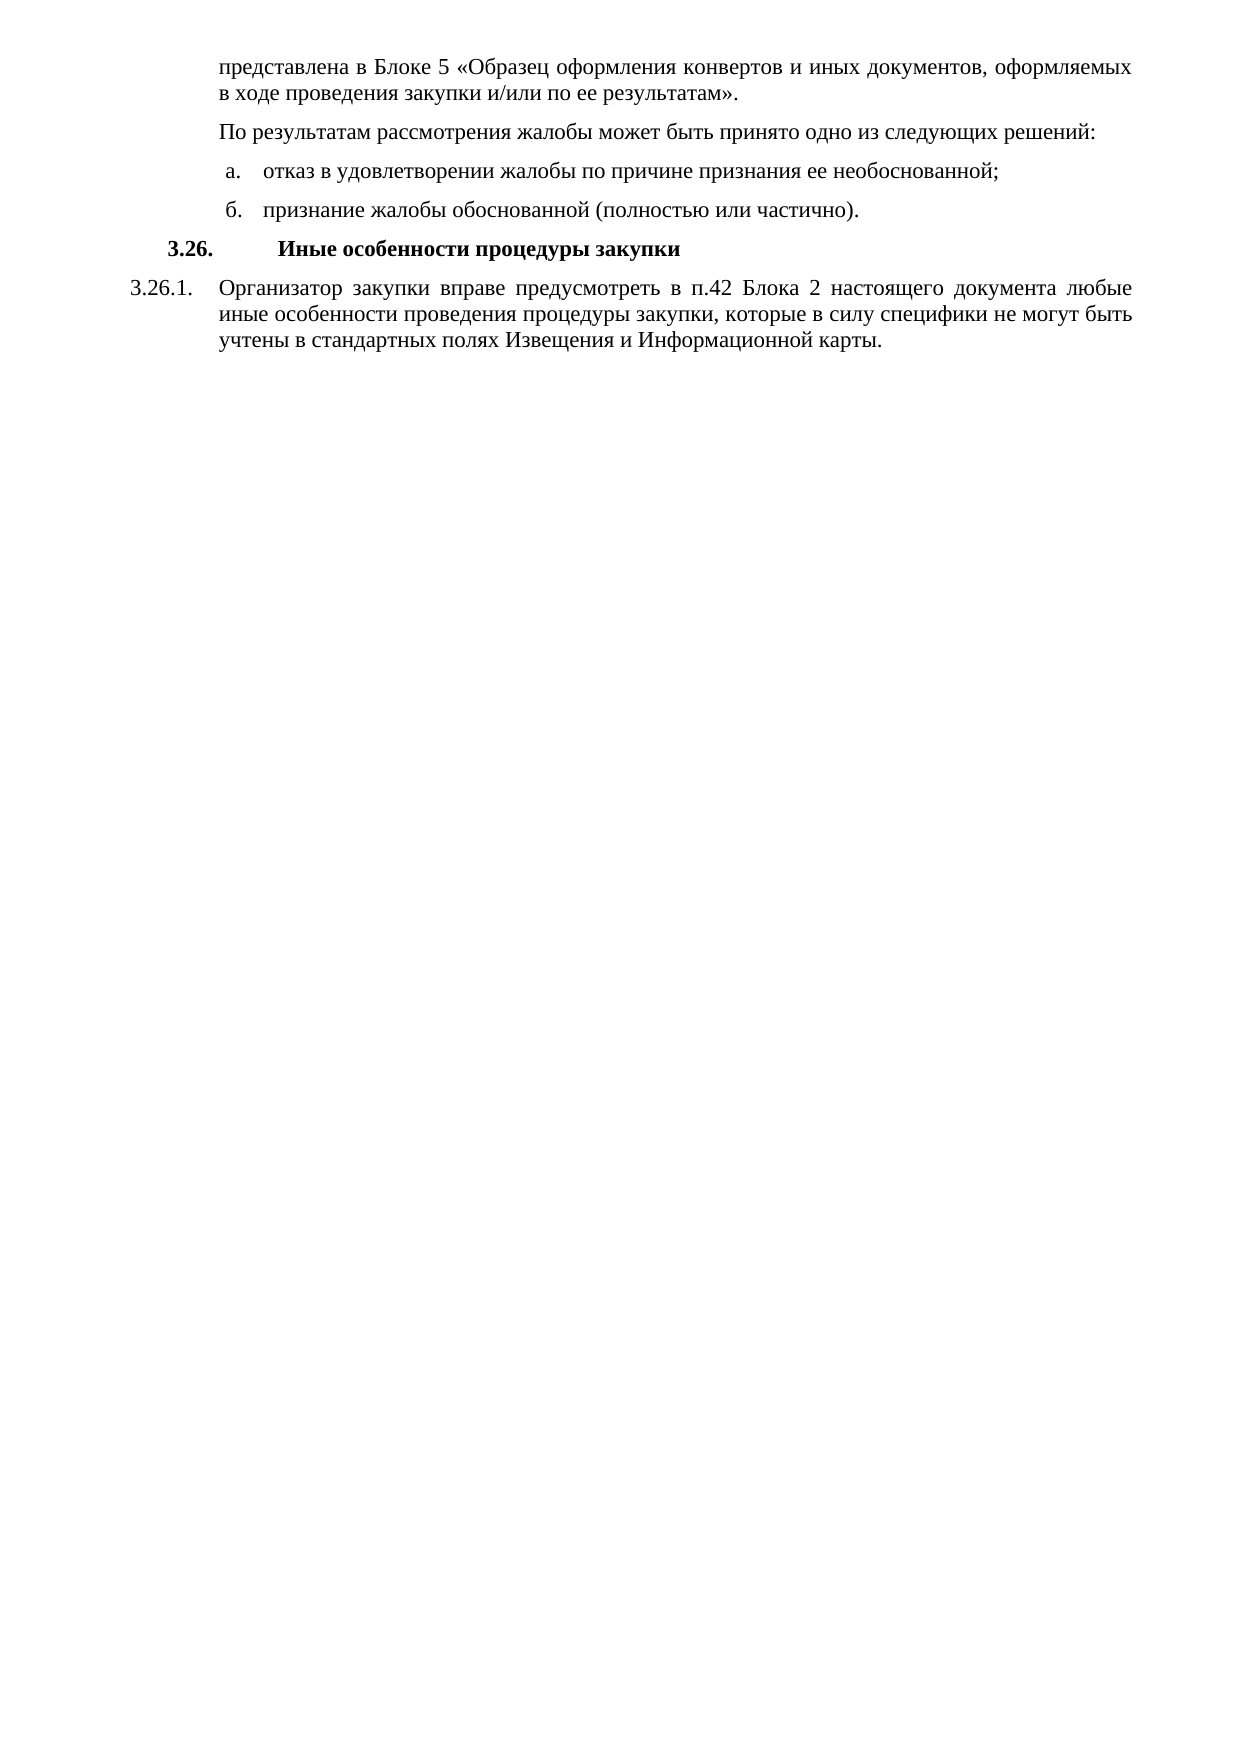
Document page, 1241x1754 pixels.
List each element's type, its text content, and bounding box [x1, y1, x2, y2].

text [130, 53, 1134, 106]
text По результатам рассмотрения жалобы может быть принято одно из следующих решений: [218, 118, 1134, 145]
text Организатор закупки вправе предусмотреть в п.42 Блока 2 настоящего документа любые иные особенности проведения процедуры закупки, которые в силу специфики не могут быть учтены в стандартных полях Извещения и Информационной карты. [130, 274, 1134, 353]
text Иные особенности процедуры закупки [167, 235, 1134, 261]
list признание жалобы обоснованной (полностью или частично). [225, 196, 1134, 222]
list отказ в удовлетворении жалобы по причине признания ее необоснованной; [225, 157, 1134, 183]
